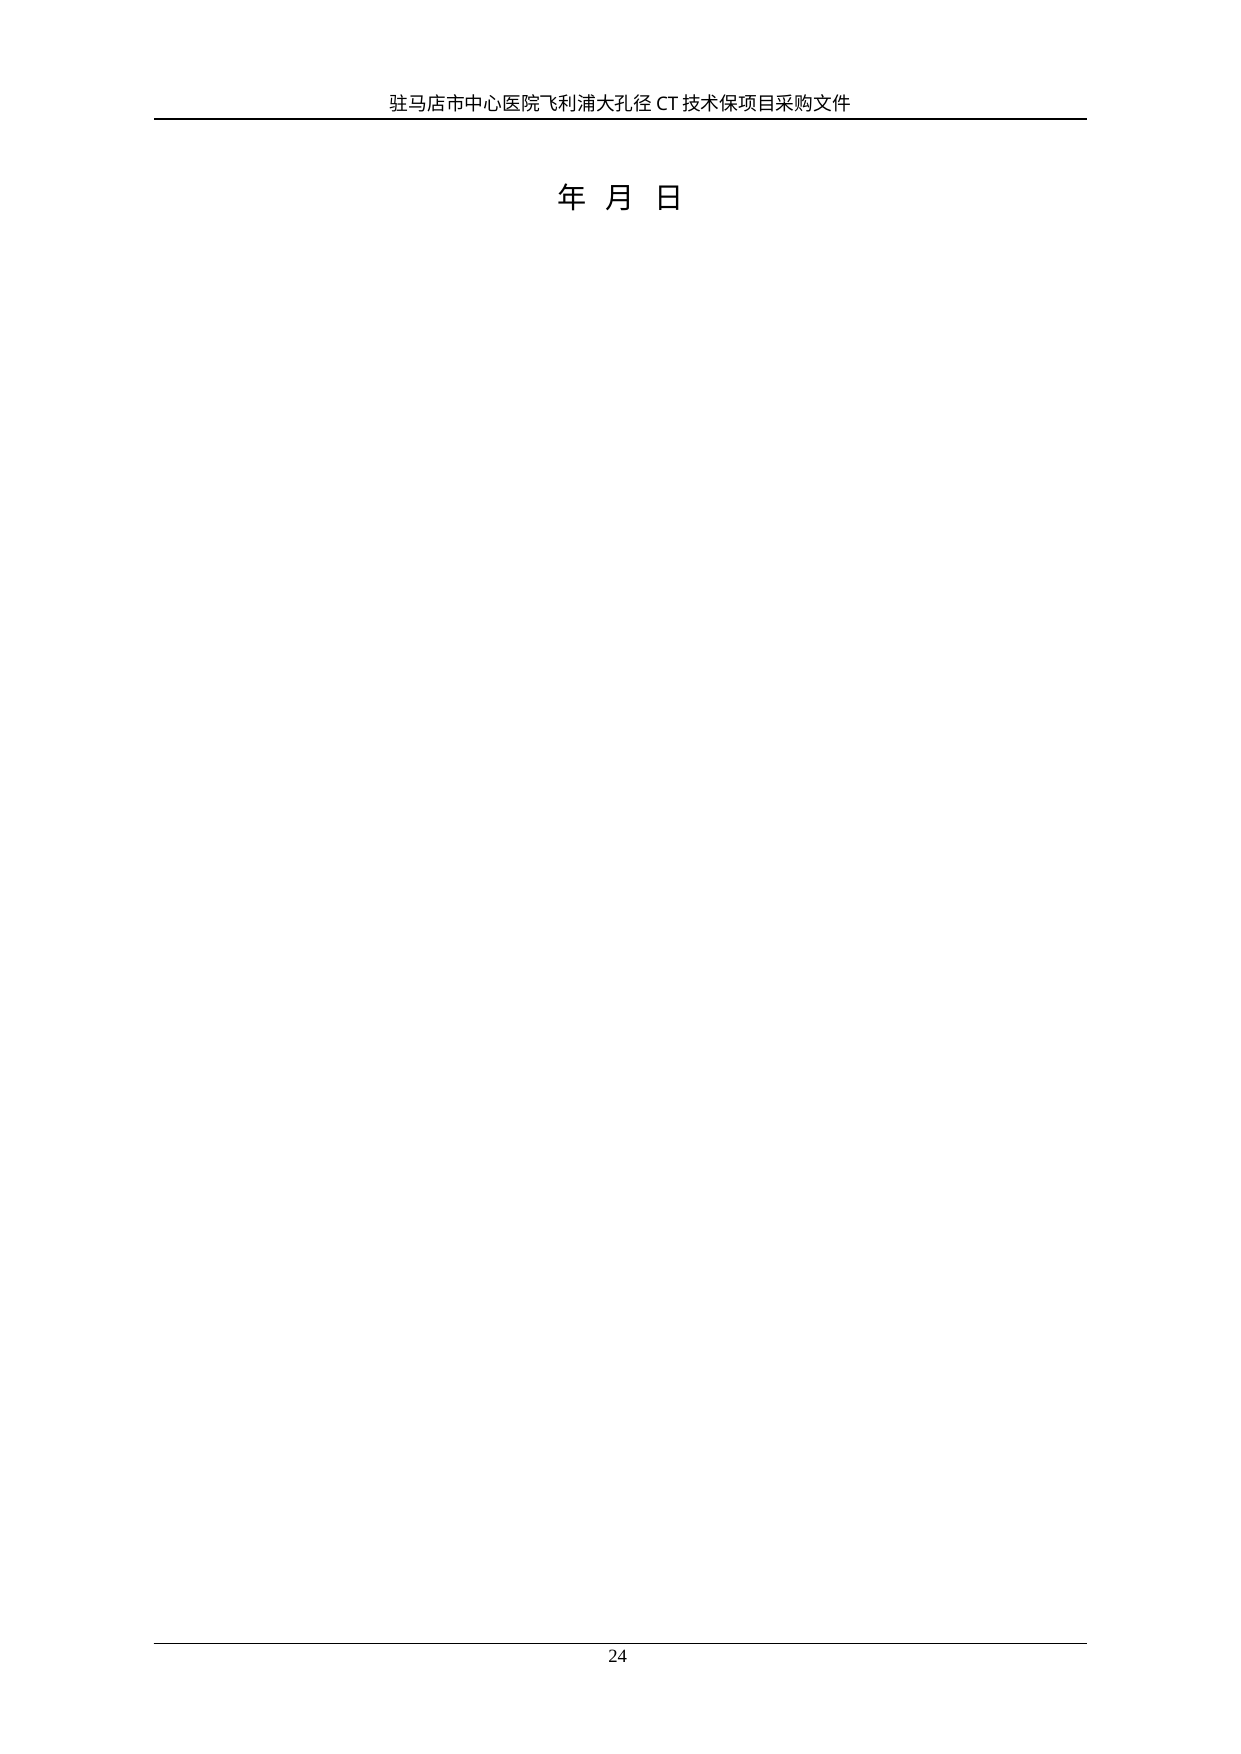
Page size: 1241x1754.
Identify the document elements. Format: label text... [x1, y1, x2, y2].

text 年 月 日 [153, 162, 1087, 229]
